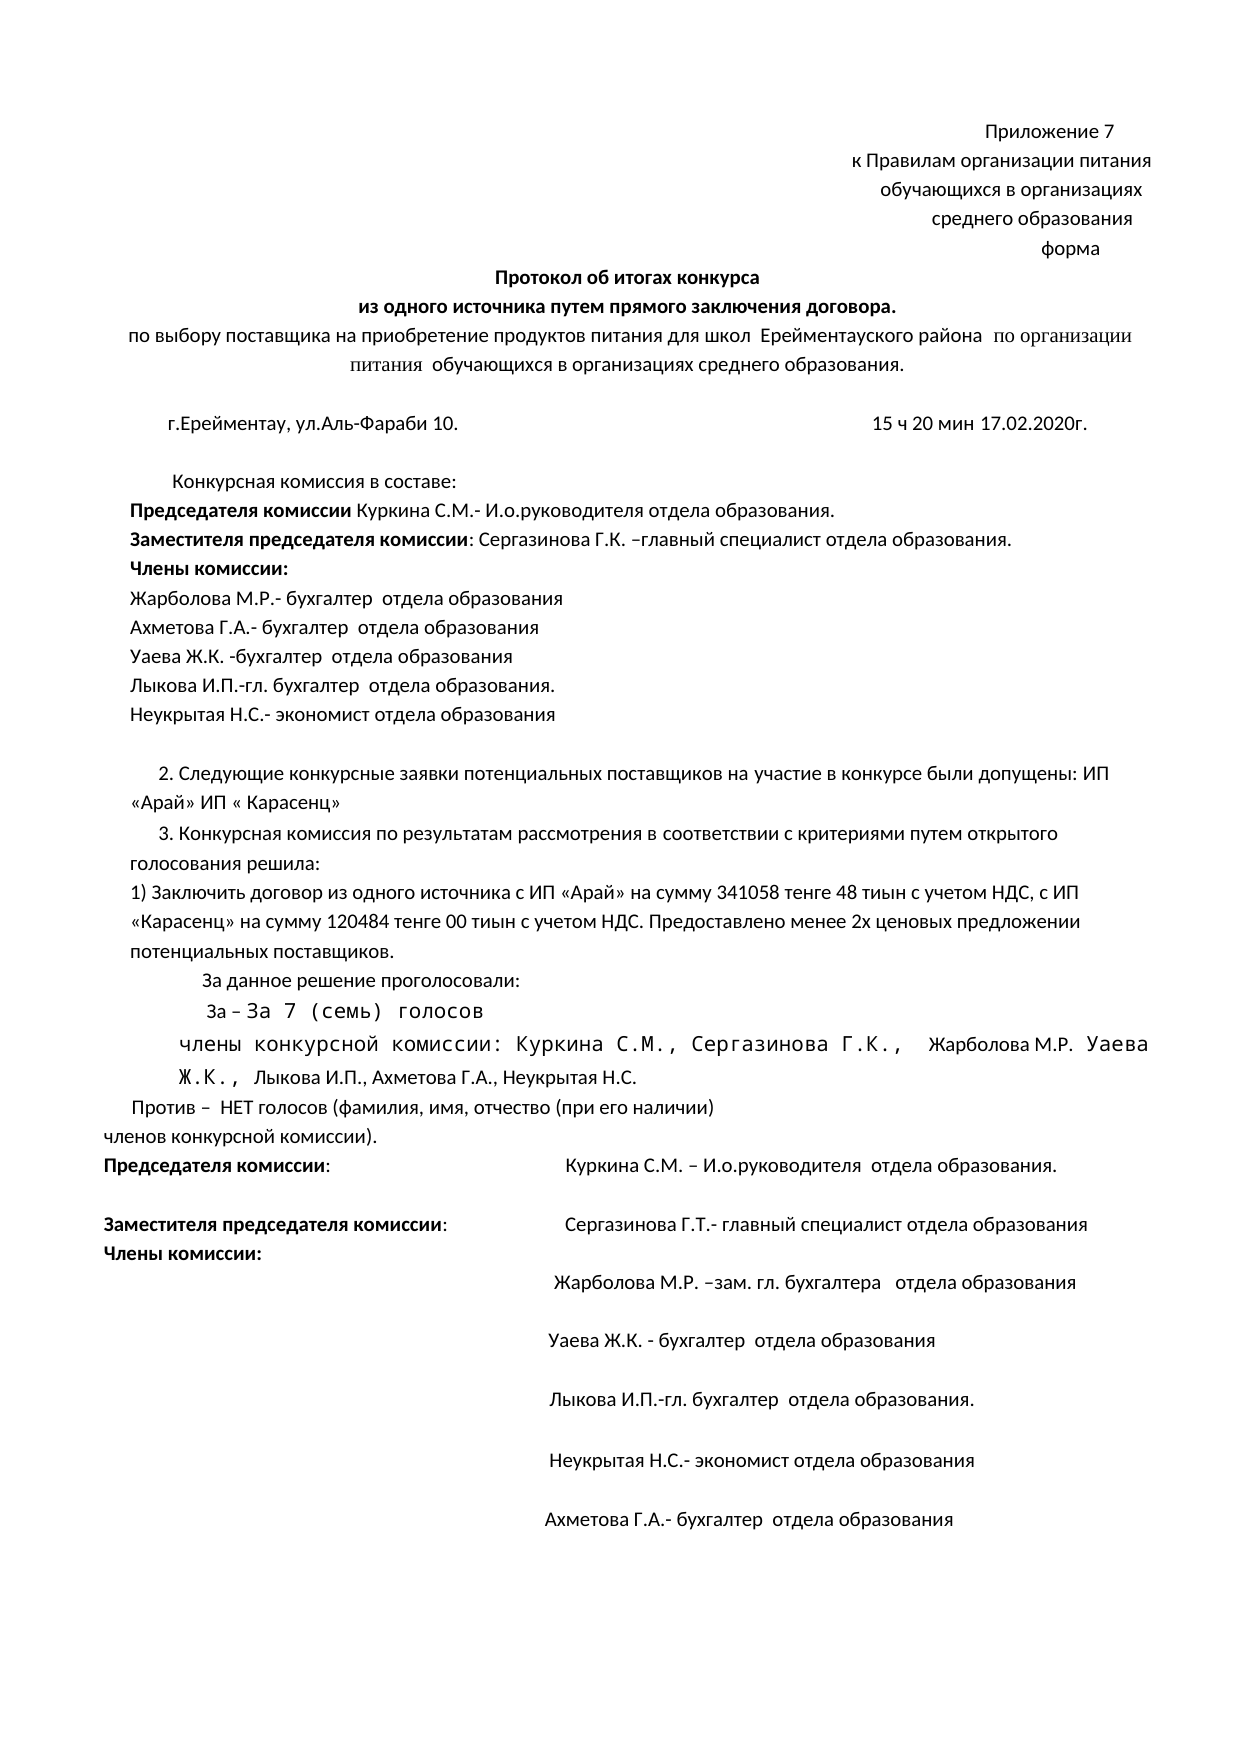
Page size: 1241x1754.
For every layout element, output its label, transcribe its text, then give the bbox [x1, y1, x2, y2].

text Члены комиссии: [130, 556, 1152, 581]
text Приложение 7 к Правилам организации питания обучающихся в организациях среднего образования [103, 118, 1152, 231]
text Жарболова М.Р. –зам. гл. бухгалтера отдела образования [103, 1269, 1152, 1295]
text форма [103, 235, 1152, 260]
text Лыкова И.П.-гл. бухгалтер отдела образования. [103, 1386, 1152, 1411]
text Уаева Ж.К. - бухгалтер отдела образования [103, 1328, 1152, 1353]
text Заместителя председателя комиссии: Сергазинова Г.Т.- главный специалист отдела образования [103, 1211, 1152, 1236]
text 2. Следующие конкурсные заявки потенциальных поставщиков на участие в конкурсе были допущены: ИП «Арай» ИП « Карасенц» 3. Конкурсная комиссия по результатам рассмотрения в соответствии с критериями путем открытого голосования решила: 1) Заключить договор из одного источника с ИП «Арай» на сумму 341058 тенге 48 тиын с учетом НДС, с ИП «Карасенц» на сумму 120484 тенге 00 тиын с учетом НДС. Предоставлено менее 2х ценовых предложении потенциальных поставщиков. [130, 760, 1152, 963]
text Председателя комиссии Куркина С.М.- И.о.руководителя отдела образования. [130, 497, 1152, 523]
text Конкурсная комиссия в составе: [130, 468, 1152, 493]
text Жарболова М.Р.- бухгалтер отдела образования [130, 585, 1152, 610]
text Лыкова И.П.-гл. бухгалтер отдела образования. [130, 672, 1152, 698]
text Заместителя председателя комиссии: Сергазинова Г.К. –главный специалист отдела образования. [130, 526, 1152, 552]
text Ахметова Г.А.- бухгалтер отдела образования [103, 1506, 1152, 1531]
text Члены комиссии: [103, 1240, 1152, 1266]
text Против – НЕТ голосов (фамилия, имя, отчество (при его наличии) членов конкурсной комиссии). [103, 1094, 1152, 1149]
text из одного источника путем прямого заключения договора. [103, 293, 1152, 318]
text Неукрытая Н.С.- экономист отдела образования [130, 701, 1152, 727]
text по выбору поставщика на приобретение продуктов питания для школ Ерейментауского района по организации питания обучающихся в организациях среднего образования. [103, 322, 1152, 377]
text Неукрытая Н.С.- экономист отдела образования [103, 1447, 1152, 1473]
text Протокол об итогах конкурса [103, 264, 1152, 289]
list За данное решение проголосовали: За – За 7 (семь) голосов члены конкурсной комиссии: Куркина С.М., Сергазинова Г.К., Жарболова М.Р. Уаева Ж.К., Лыкова И.П., Ахметова Г.А., Неукрытая Н.С. [178, 967, 1152, 1090]
text Председателя комиссии: Куркина С.М. – И.о.руководителя отдела образования. [103, 1153, 1152, 1178]
text Ахметова Г.А.- бухгалтер отдела образования [130, 614, 1152, 639]
text г.Ерейментау, ул.Аль-Фараби 10. 15 ч 20 мин 17.02.2020г. [103, 410, 1152, 464]
text Уаева Ж.К. -бухгалтер отдела образования [130, 643, 1152, 668]
